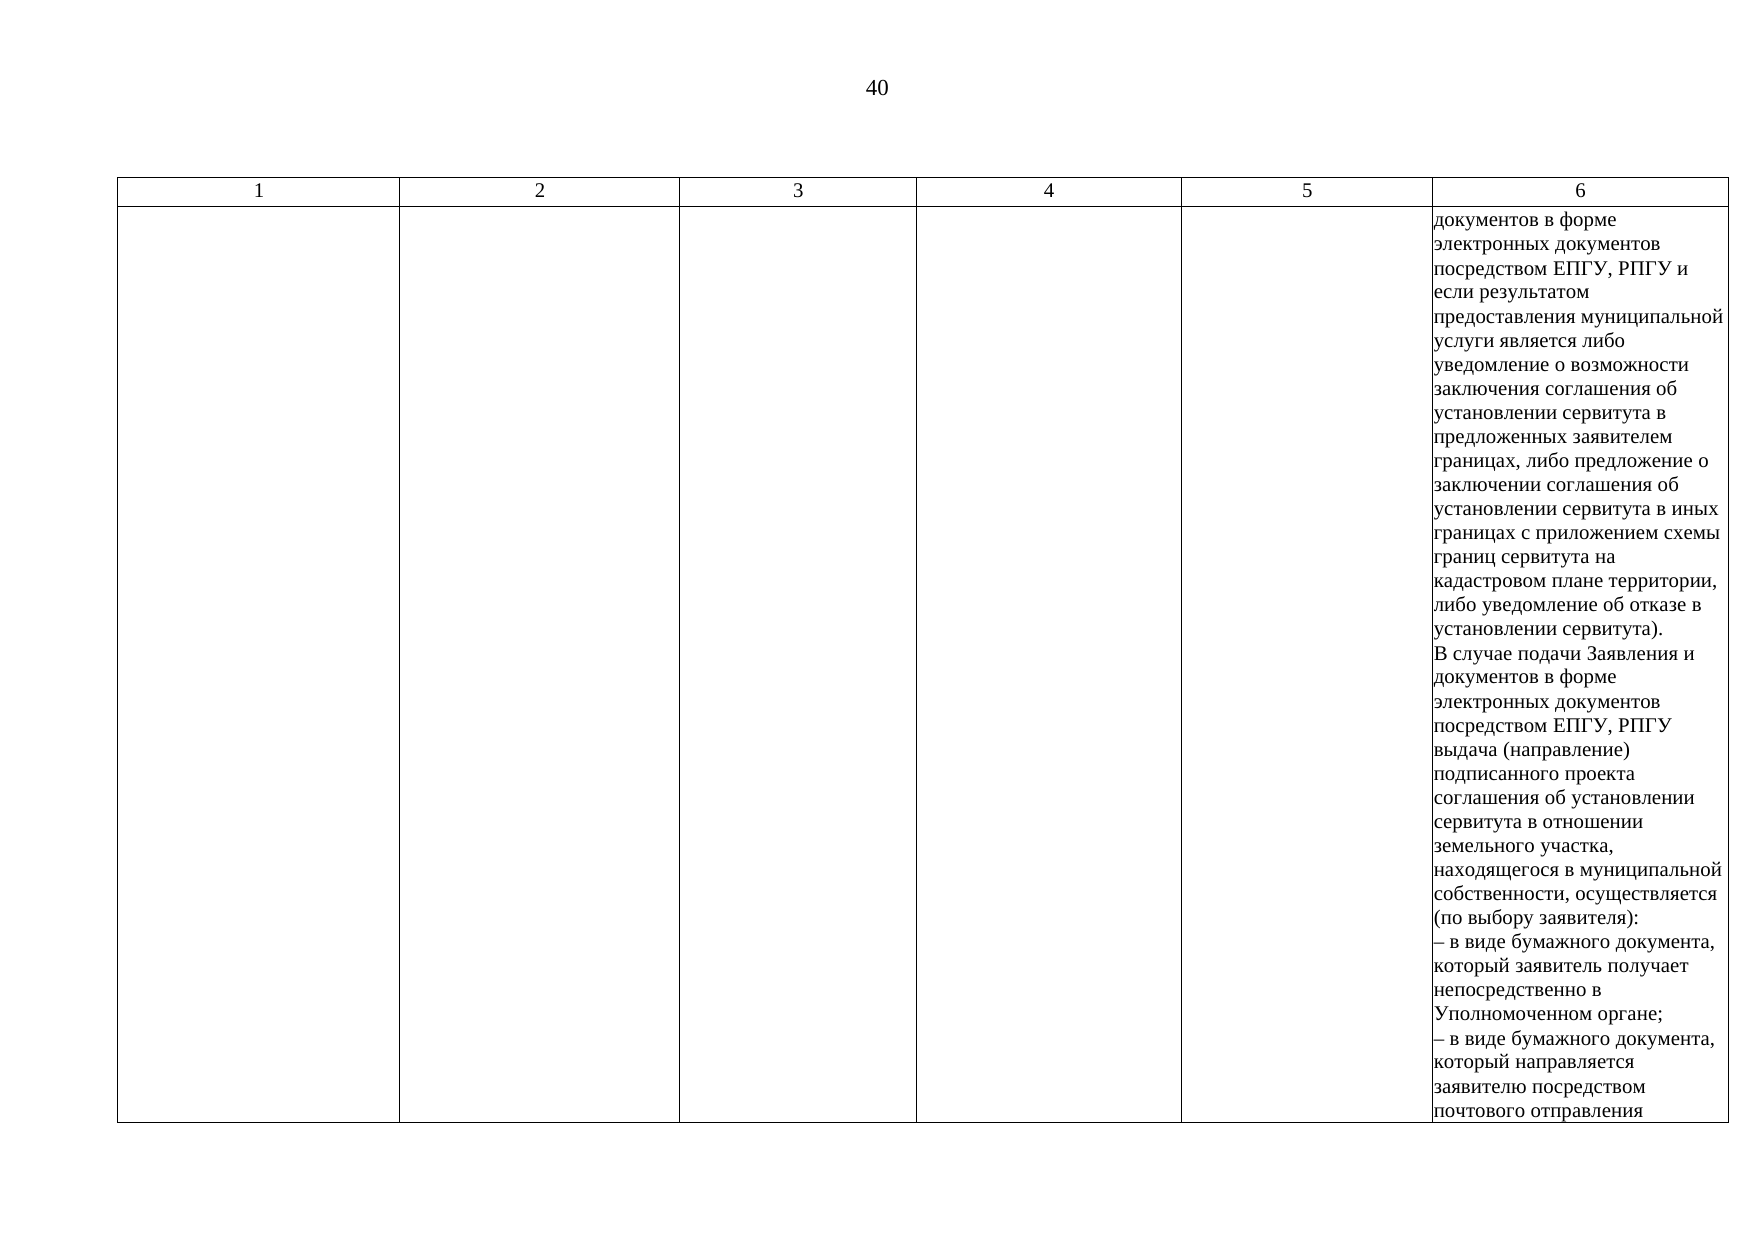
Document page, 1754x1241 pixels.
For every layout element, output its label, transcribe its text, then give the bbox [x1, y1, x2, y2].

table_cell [118, 207, 399, 1122]
table_header 1 [118, 178, 399, 206]
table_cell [680, 207, 916, 1122]
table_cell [400, 207, 679, 1122]
table_header 6 [1433, 178, 1728, 206]
table_header 4 [917, 178, 1181, 206]
table_cell - [1182, 207, 1432, 1122]
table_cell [917, 207, 1181, 1122]
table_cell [1433, 207, 1728, 1122]
table_header 5 [1182, 178, 1432, 206]
table_header 2 [400, 178, 679, 206]
table_header 3 [680, 178, 916, 206]
